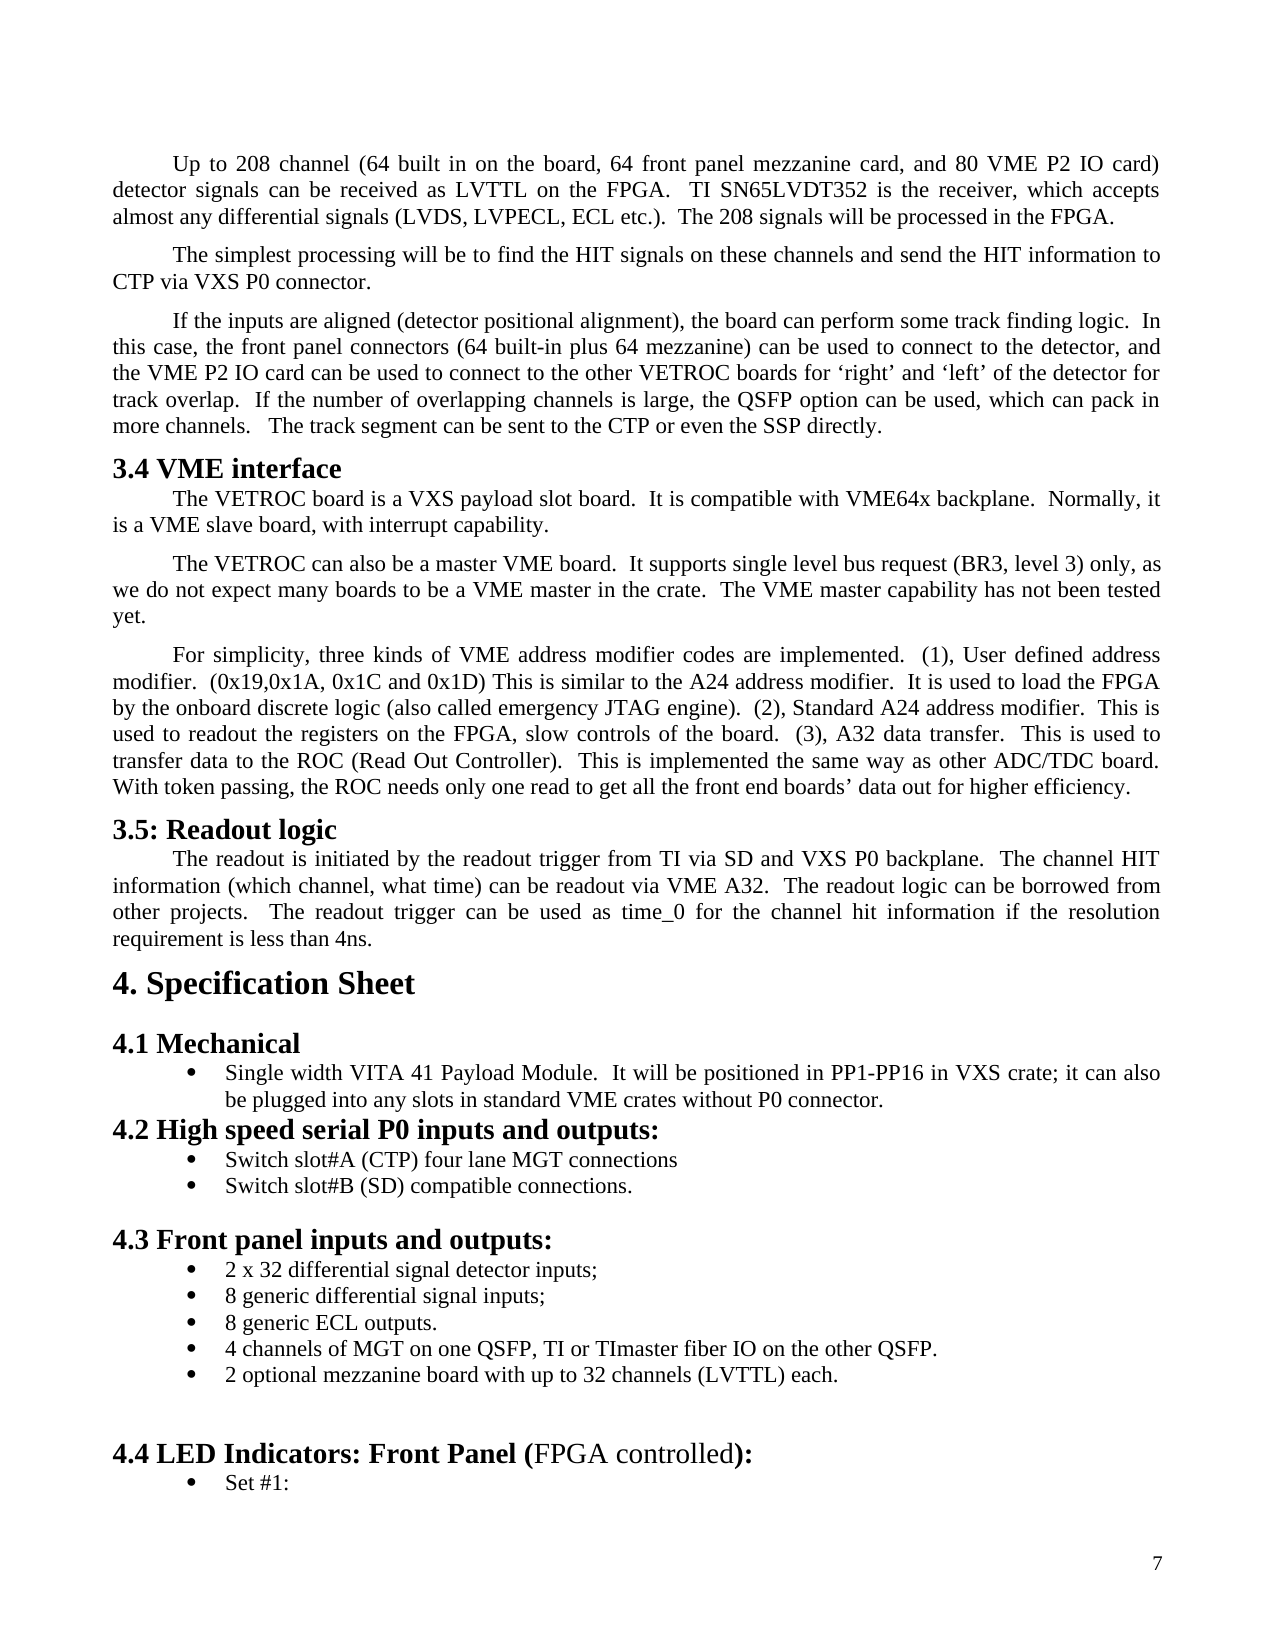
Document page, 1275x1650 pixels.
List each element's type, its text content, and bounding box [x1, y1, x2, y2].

text The readout is initiated by the readout trigger from TI via SD and VXS P0 backplane. The channel HIT information (which channel, what time) can be readout via VME A32. The readout logic can be borrowed from other projects. The readout trigger can be used as time_0 for the channel hit information if the resolution requirement is less than 4ns. [112, 846, 1162, 951]
text The simplest processing will be to find the HIT signals on these channels and send the HIT information to CTP via VXS P0 connector. [112, 242, 1162, 294]
list 8 generic differential signal inputs; [187, 1282, 1162, 1309]
text The VETROC can also be a master VME board. It supports single level bus request (BR3, level 3) only, as we do not expect many boards to be a VME master in the crate. The VME master capability has not been tested yet. [112, 550, 1162, 629]
text 3.4 VME interface [112, 451, 1162, 484]
list 2 optional mezzanine board with up to 32 channels (LVTTL) each. [187, 1361, 1162, 1388]
list 2 x 32 differential signal detector inputs; [187, 1256, 1162, 1282]
text 4.1 Mechanical [112, 1026, 1162, 1059]
text Up to 208 channel (64 built in on the board, 64 front panel mezzanine card, and 80 VME P2 IO card) detector signals can be received as LVTTL on the FPGA. TI SN65LVDT352 is the receiver, which accepts almost any differential signals (LVDS, LVPECL, ECL etc.). The 208 signals will be processed in the FPGA. [112, 150, 1162, 229]
text The VETROC board is a VXS payload slot board. It is compatible with VME64x backplane. Normally, it is a VME slave board, with interrupt capability. [112, 484, 1162, 537]
list Single width VITA 41 Payload Module. It will be positioned in PP1-PP16 in VXS crate; it can also be plugged into any slots in standard VME crates without P0 connector. [187, 1059, 1162, 1112]
list Set #1: [187, 1469, 1162, 1496]
list 8 generic ECL outputs. [187, 1309, 1162, 1335]
list 4 channels of MGT on one QSFP, TI or TImaster fiber IO on the other QSFP. [187, 1335, 1162, 1361]
text For simplicity, three kinds of VME address modifier codes are implemented. (1), User defined address modifier. (0x19,0x1A, 0x1C and 0x1D) This is similar to the A24 address modifier. It is used to load the FPGA by the onboard discrete logic (also called emergency JTAG engine). (2), Standard A24 address modifier. This is used to readout the registers on the FPGA, slow controls of the board. (3), A32 data transfer. This is used to transfer data to the ROC (Read Out Controller). This is implemented the same way as other ADC/TDC board. With token passing, the ROC needs only one read to get all the front end boards’ data out for higher efficiency. [112, 641, 1162, 799]
subtitle 4. Specification Sheet [112, 963, 1162, 1002]
text 4.2 High speed serial P0 inputs and outputs: [112, 1112, 1162, 1146]
list Switch slot#B (SD) compatible connections. [187, 1172, 1162, 1198]
text 3.5: Readout logic [112, 812, 1162, 846]
list Switch slot#A (CTP) four lane MGT connections [187, 1146, 1162, 1172]
text 4.4 LED Indicators: Front Panel (FPGA controlled): [112, 1436, 1162, 1469]
text 4.3 Front panel inputs and outputs: [112, 1222, 1162, 1256]
text If the inputs are aligned (detector positional alignment), the board can perform some track finding logic. In this case, the front panel connectors (64 built-in plus 64 mezzanine) can be used to connect to the detector, and the VME P2 IO card can be used to connect to the other VETROC boards for ‘right’ and ‘left’ of the detector for track overlap. If the number of overlapping channels is large, the QSFP option can be used, which can pack in more channels. The track segment can be sent to the CTP or even the SSP directly. [112, 307, 1162, 438]
